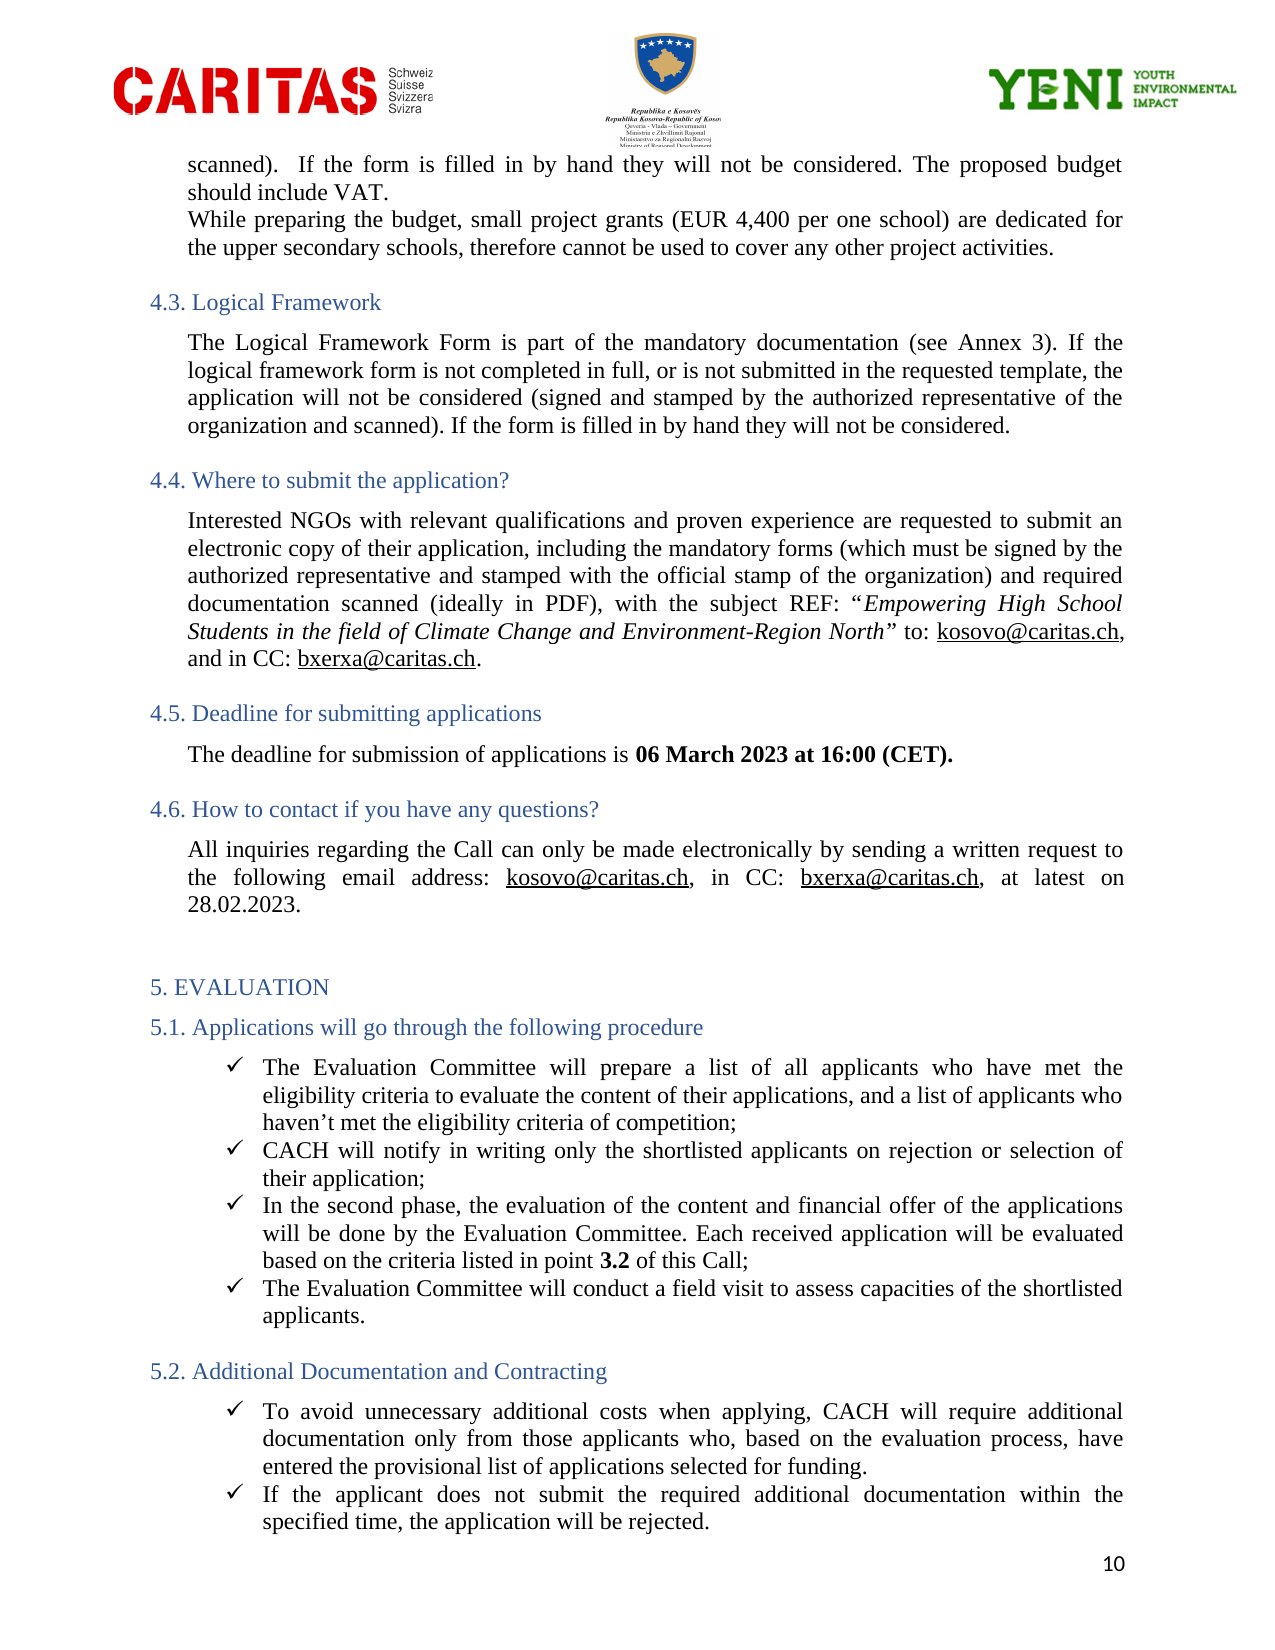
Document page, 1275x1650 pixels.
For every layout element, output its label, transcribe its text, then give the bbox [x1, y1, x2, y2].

subtitle 5. EVALUATION [150, 973, 1125, 1001]
subtitle 5.1. Applications will go through the following procedure [150, 1013, 1125, 1041]
list The Evaluation Committee will prepare a list of all applicants who have met the eligibility criteria to evaluate the content of their applications, and a list of applicants who haven’t met the eligibility criteria of competition; [225, 1053, 1125, 1136]
picture [605, 33, 721, 147]
picture [973, 57, 1245, 119]
text While preparing the budget, small project grants (EUR 4,400 per one school) are dedicated for the upper secondary schools, therefore cannot be used to cover any other project activities. [187, 205, 1125, 260]
list If the applicant does not submit the required additional documentation within the specified time, the application will be rejected. [225, 1480, 1125, 1535]
list CACH will notify in writing only the shortlisted applicants on rejection or selection of their application; [225, 1136, 1125, 1191]
list The Evaluation Committee will conduct a field visit to assess capacities of the shortlisted applicants. [225, 1274, 1125, 1329]
subtitle 4.4. Where to submit the application? [150, 466, 1125, 494]
subtitle 4.6. How to contact if you have any questions? [150, 795, 1125, 822]
text The deadline for submission of applications is 06 March 2023 at 16:00 (CET). [187, 739, 1125, 767]
subtitle 4.3. Logical Framework [150, 288, 1125, 316]
text The Logical Framework Form is part of the mandatory documentation (see Annex 3). If the logical framework form is not completed in full, or is not submitted in the requested template, the application will not be considered (signed and stamped by the authorized representative of the organization and scanned). If the form is filled in by hand they will not be considered. [187, 328, 1125, 438]
subtitle 5.2. Additional Documentation and Contracting [150, 1357, 1125, 1384]
text Interested NGOs with relevant qualifications and proven experience are requested to submit an electronic copy of their application, including the mandatory forms (which must be signed by the authorized representative and stamped with the official stamp of the organization) and required documentation scanned (ideally in PDF), with the subject REF: “Empowering High School Students in the field of Climate Change and Environment-Region North” to: kosovo@caritas.ch, and in CC: bxerxa@caritas.ch. [187, 506, 1125, 672]
picture [113, 67, 433, 115]
subtitle 4.5. Deadline for submitting applications [150, 699, 1125, 727]
text All inquiries regarding the Call can only be made electronically by sending a written request to the following email address: kosovo@caritas.ch, in CC: bxerxa@caritas.ch, at latest on 28.02.2023. [187, 835, 1125, 918]
list To avoid unnecessary additional costs when applying, CACH will require additional documentation only from those applicants who, based on the evaluation process, have entered the provisional list of applications selected for funding. [225, 1397, 1125, 1480]
list In the second phase, the evaluation of the content and financial offer of the applications will be done by the Evaluation Committee. Each received application will be evaluated based on the criteria listed in point 3.2 of this Call; [225, 1191, 1125, 1274]
